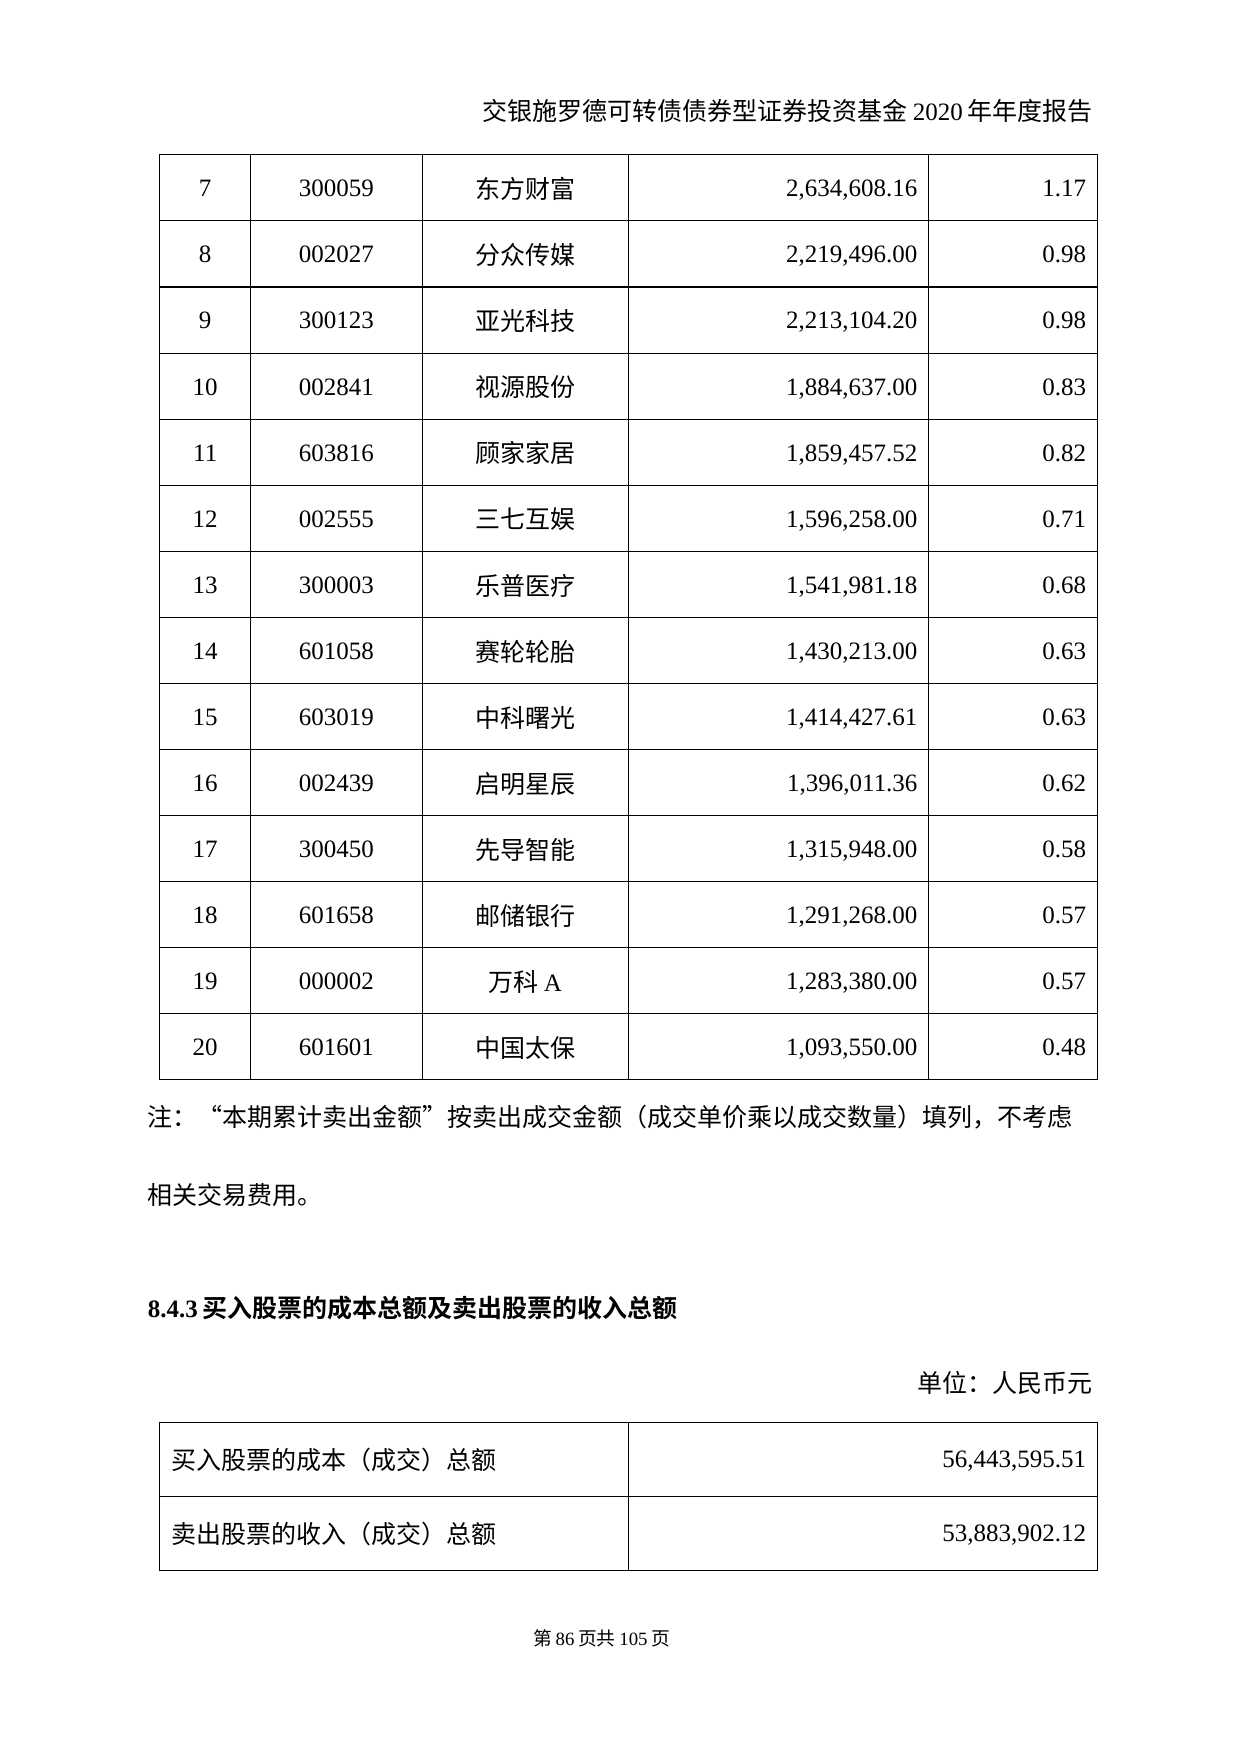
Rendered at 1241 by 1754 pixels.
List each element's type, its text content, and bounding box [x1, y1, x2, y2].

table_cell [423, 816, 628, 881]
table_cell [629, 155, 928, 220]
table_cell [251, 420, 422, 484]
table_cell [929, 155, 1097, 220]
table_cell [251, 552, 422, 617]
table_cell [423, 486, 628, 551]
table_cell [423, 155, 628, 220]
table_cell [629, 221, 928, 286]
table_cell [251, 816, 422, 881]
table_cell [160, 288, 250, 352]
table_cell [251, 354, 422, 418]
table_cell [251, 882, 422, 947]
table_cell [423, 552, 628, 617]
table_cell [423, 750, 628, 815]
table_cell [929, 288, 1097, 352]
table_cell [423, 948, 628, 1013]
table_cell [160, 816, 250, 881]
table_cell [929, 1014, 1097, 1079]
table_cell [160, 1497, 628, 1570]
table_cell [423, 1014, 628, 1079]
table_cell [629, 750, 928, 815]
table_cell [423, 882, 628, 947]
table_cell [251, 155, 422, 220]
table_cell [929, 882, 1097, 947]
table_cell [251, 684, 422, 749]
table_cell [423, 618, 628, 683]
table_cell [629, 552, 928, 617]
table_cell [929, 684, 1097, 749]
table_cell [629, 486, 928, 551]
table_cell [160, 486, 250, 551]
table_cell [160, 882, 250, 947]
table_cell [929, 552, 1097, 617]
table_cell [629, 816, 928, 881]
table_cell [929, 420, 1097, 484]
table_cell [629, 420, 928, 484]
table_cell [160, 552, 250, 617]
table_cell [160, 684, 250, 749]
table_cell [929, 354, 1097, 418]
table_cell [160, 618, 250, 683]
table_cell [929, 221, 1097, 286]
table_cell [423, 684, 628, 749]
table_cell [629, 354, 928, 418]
text 8.4.3买入股票的成本总额及卖出股票的收入总额 [148, 1274, 1092, 1339]
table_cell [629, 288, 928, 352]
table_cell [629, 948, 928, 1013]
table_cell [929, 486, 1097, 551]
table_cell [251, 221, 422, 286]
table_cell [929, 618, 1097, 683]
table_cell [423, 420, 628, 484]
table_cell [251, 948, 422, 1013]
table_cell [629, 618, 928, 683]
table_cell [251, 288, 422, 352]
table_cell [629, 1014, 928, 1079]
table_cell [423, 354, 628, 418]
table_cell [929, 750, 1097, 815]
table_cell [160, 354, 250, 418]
text 注：“本期累计卖出金额”按卖出成交金额（成交单价乘以成交数量）填列，不考虑相关交易费用。 [148, 1083, 1092, 1265]
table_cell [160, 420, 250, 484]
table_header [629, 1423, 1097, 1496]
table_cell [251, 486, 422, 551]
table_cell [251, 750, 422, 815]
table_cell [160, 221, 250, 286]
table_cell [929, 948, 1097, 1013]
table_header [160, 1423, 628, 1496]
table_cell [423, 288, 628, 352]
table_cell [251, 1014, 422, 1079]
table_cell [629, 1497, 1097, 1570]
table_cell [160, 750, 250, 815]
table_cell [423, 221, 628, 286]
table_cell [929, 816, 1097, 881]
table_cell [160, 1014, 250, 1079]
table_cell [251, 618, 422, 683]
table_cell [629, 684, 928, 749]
text 单位：人民币元 [149, 1349, 1092, 1414]
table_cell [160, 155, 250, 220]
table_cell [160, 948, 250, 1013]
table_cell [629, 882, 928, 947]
